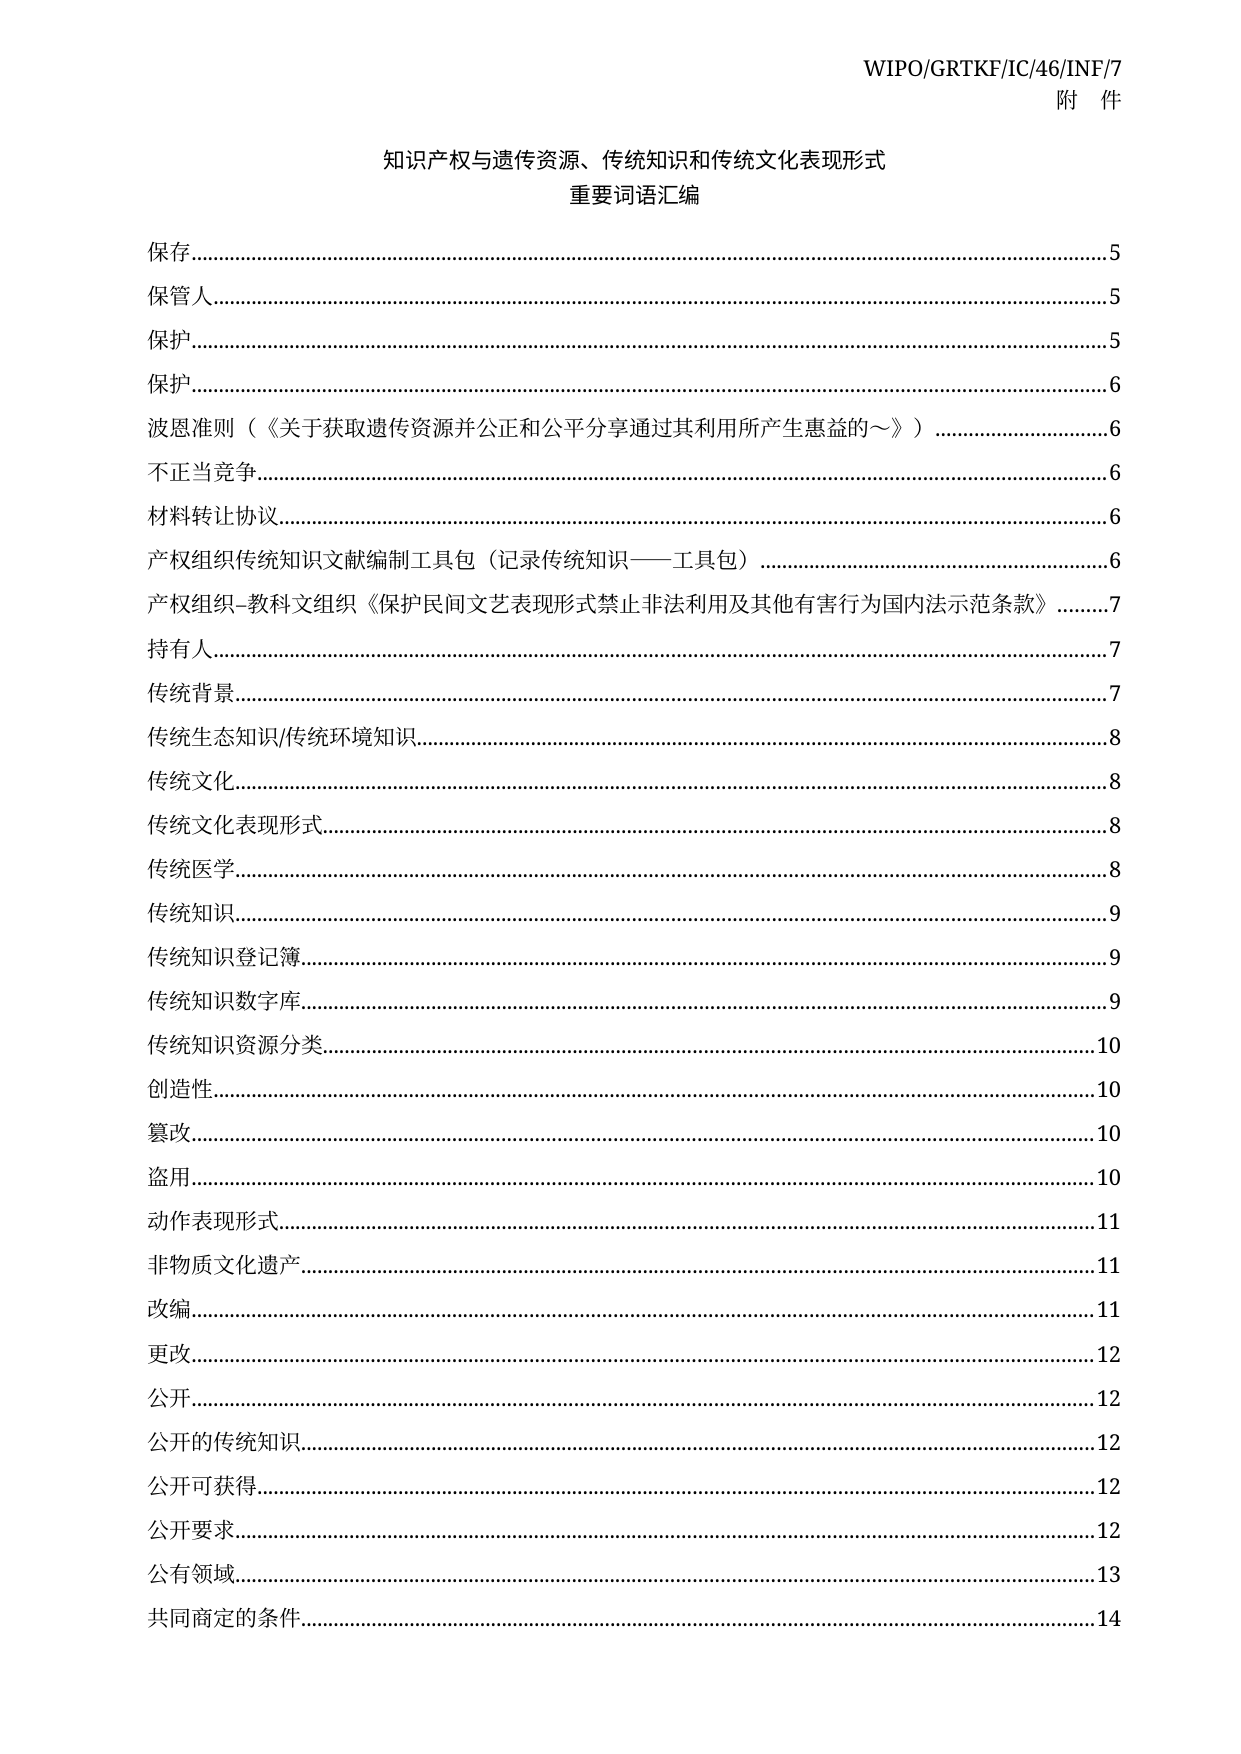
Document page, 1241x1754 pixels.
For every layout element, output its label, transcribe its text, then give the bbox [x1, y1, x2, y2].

text 传统文化表现形式 8 [148, 808, 1122, 839]
text 传统医学 8 [148, 852, 1122, 884]
text 产权组织–教科文组织《保护民间文艺表现形式禁止非法利用及其他有害行为国内法示范条款》 7 [148, 588, 1122, 619]
text 公开 12 [148, 1381, 1122, 1412]
text 非物质文化遗产 11 [148, 1249, 1122, 1280]
text 传统知识登记簿 9 [148, 940, 1122, 972]
text 知识产权与遗传资源、传统知识和传统文化表现形式 重要词语汇编 [148, 139, 1122, 210]
text 波恩准则（《关于获取遗传资源并公正和公平分享通过其利用所产生惠益的～》） 6 [148, 411, 1122, 443]
text 传统背景 7 [148, 676, 1122, 707]
text 传统生态知识/传统环境知识 8 [148, 720, 1122, 751]
text 材料转让协议 6 [148, 499, 1122, 531]
text 保护 6 [148, 367, 1122, 399]
text 保管人 5 [148, 279, 1122, 311]
text 改编 11 [148, 1293, 1122, 1324]
text 保存 5 [148, 235, 1122, 267]
text 公有领域 13 [148, 1557, 1122, 1589]
text 更改 12 [148, 1337, 1122, 1368]
text 动作表现形式 11 [148, 1204, 1122, 1236]
text 产权组织传统知识文献编制工具包（记录传统知识——工具包） 6 [148, 544, 1122, 575]
text 创造性 10 [148, 1072, 1122, 1104]
text 共同商定的条件 14 [148, 1601, 1122, 1633]
text 篡改 10 [148, 1116, 1122, 1148]
text 传统知识 9 [148, 896, 1122, 928]
text 持有人 7 [148, 632, 1122, 663]
text 盗用 10 [148, 1161, 1122, 1192]
text 传统文化 8 [148, 764, 1122, 796]
text 传统知识资源分类 10 [148, 1028, 1122, 1060]
text 公开要求 12 [148, 1513, 1122, 1544]
text 公开的传统知识 12 [148, 1425, 1122, 1456]
text 公开可获得 12 [148, 1469, 1122, 1501]
text 不正当竞争 6 [148, 456, 1122, 487]
text 传统知识数字库 9 [148, 984, 1122, 1016]
text 保护 5 [148, 323, 1122, 355]
